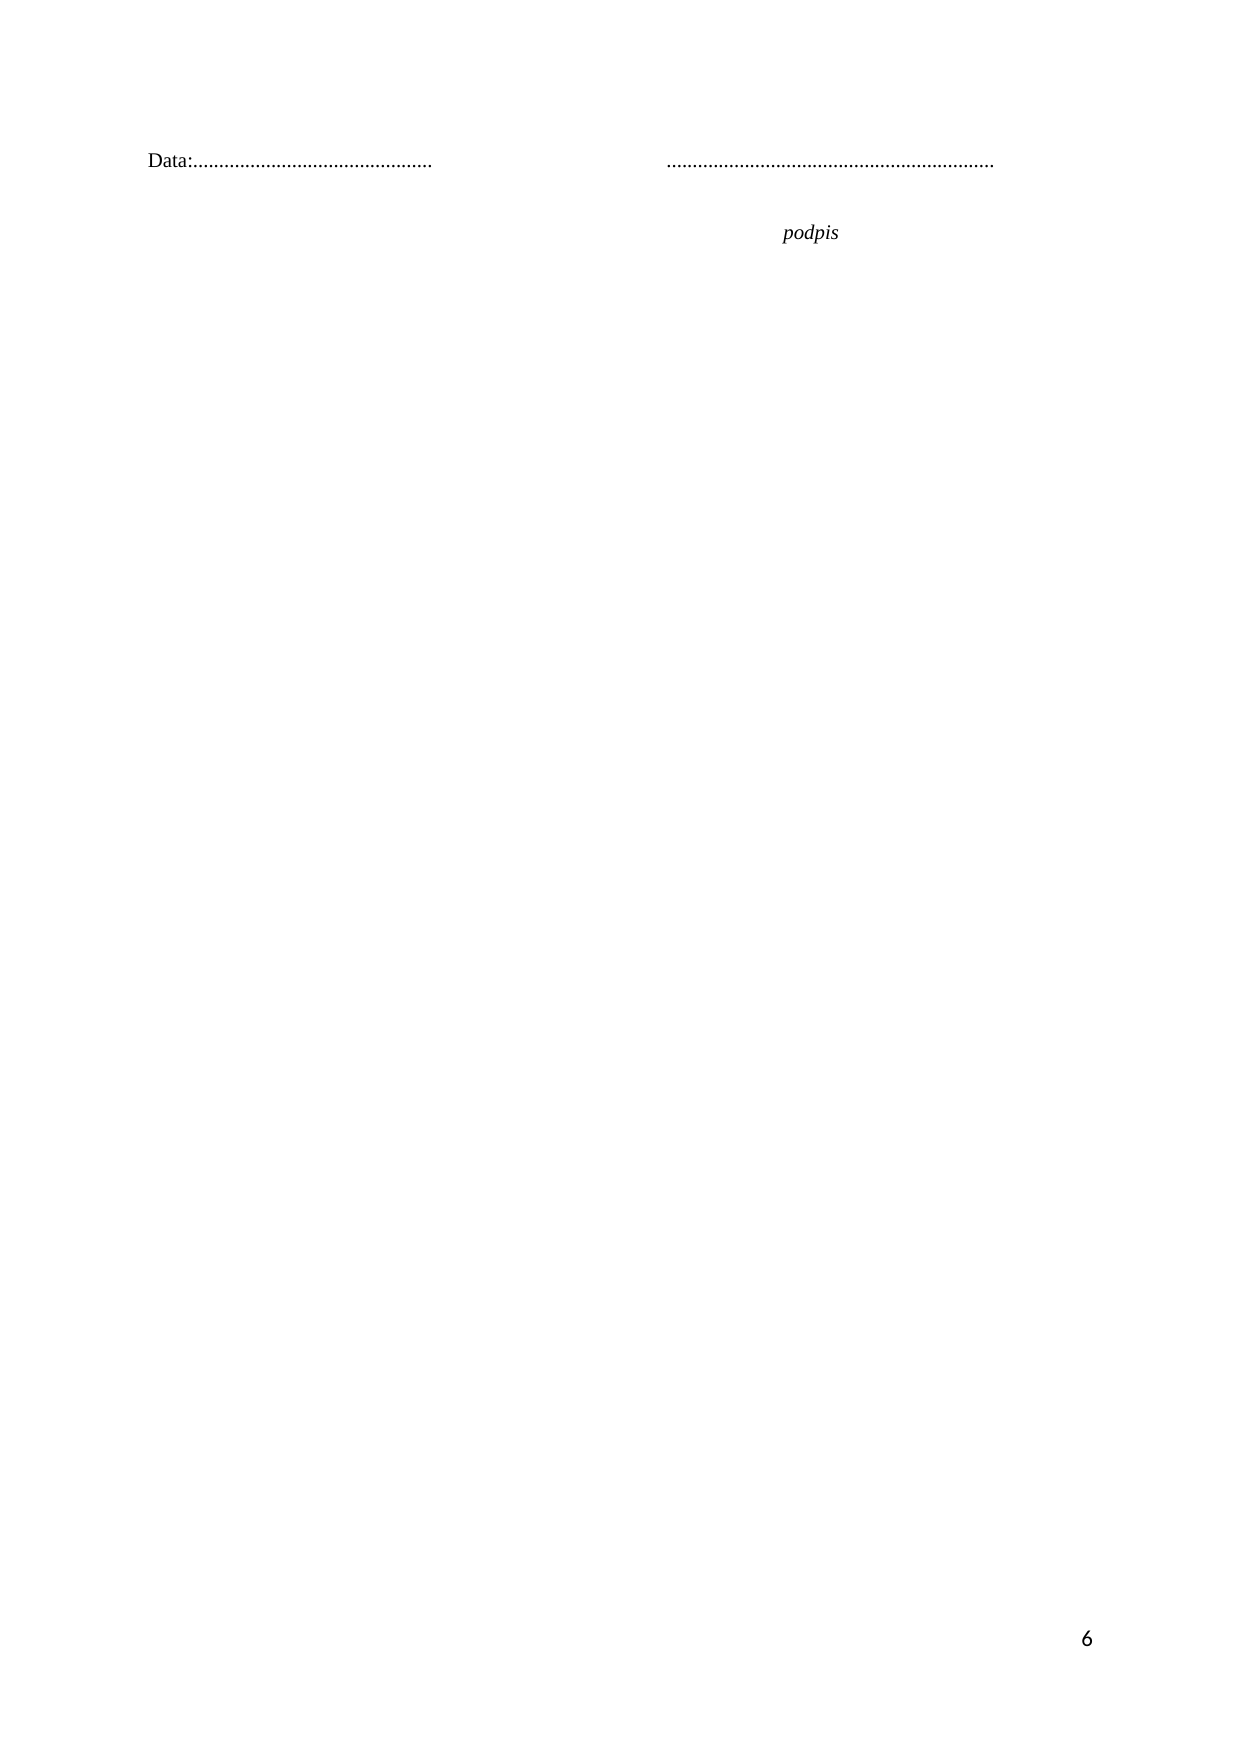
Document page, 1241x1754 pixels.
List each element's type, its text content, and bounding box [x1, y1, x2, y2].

text Data:.............................................. ............................................................... podpis [148, 148, 1116, 244]
